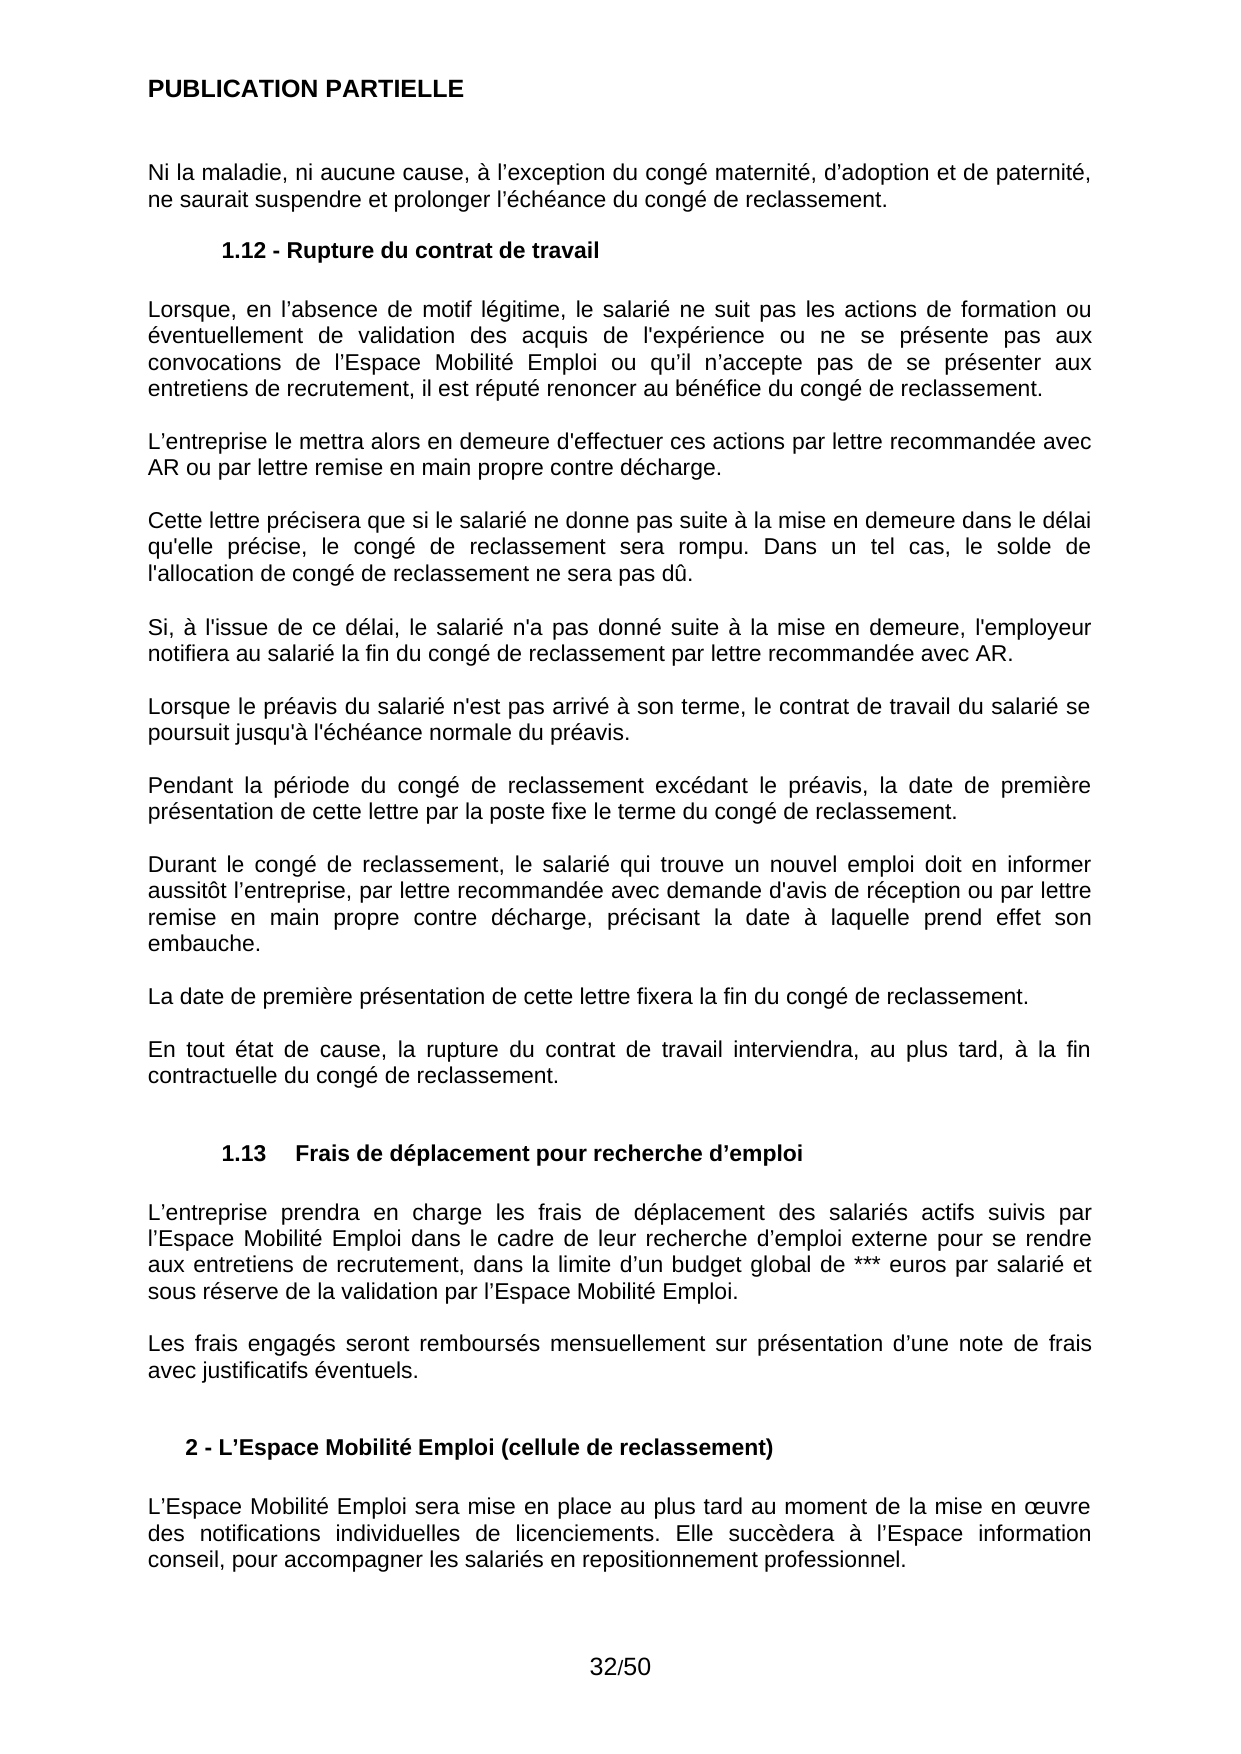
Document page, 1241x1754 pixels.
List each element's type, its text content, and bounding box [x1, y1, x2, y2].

list 2 - L’Espace Mobilité Emploi (cellule de reclassement) [185, 1434, 1093, 1461]
text La date de première présentation de cette lettre fixera la fin du congé de reclassement. [148, 983, 1093, 1009]
text Lorsque le préavis du salarié n'est pas arrivé à son terme, le contrat de travail du salarié se poursuit jusqu'à l'échéance normale du préavis. [148, 693, 1093, 746]
text Durant le congé de reclassement, le salarié qui trouve un nouvel emploi doit en informer aussitôt l’entreprise, par lettre recommandée avec demande d'avis de réception ou par lettre remise en main propre contre décharge, précisant la date à laquelle prend effet son embauche. [148, 851, 1093, 956]
text Les frais engagés seront remboursés mensuellement sur présentation d’une note de frais avec justificatifs éventuels. [148, 1330, 1093, 1383]
list 1.13 Frais de déplacement pour recherche d’emploi [148, 1139, 1093, 1166]
text L’entreprise le mettra alors en demeure d'effectuer ces actions par lettre recommandée avec AR ou par lettre remise en main propre contre décharge. [148, 428, 1093, 480]
list 1.12 - Rupture du contrat de travail [148, 237, 1093, 263]
text En tout état de cause, la rupture du contrat de travail interviendra, au plus tard, à la fin contractuelle du congé de reclassement. [148, 1036, 1093, 1088]
text L’Espace Mobilité Emploi sera mise en place au plus tard au moment de la mise en œuvre des notifications individuelles de licenciements. Elle succèdera à l’Espace information conseil, pour accompagner les salariés en repositionnement professionnel. [148, 1493, 1093, 1572]
text Ni la maladie, ni aucune cause, à l’exception du congé maternité, d’adoption et de paternité, ne saurait suspendre et prolonger l’échéance du congé de reclassement. [148, 159, 1093, 212]
text Cette lettre précisera que si le salarié ne donne pas suite à la mise en demeure dans le délai qu'elle précise, le congé de reclassement sera rompu. Dans un tel cas, le solde de l'allocation de congé de reclassement ne sera pas dû. [148, 507, 1093, 586]
text Lorsque, en l’absence de motif légitime, le salarié ne suit pas les actions de formation ou éventuellement de validation des acquis de l'expérience ou ne se présente pas aux convocations de l’Espace Mobilité Emploi ou qu’il n’accepte pas de se présenter aux entretiens de recrutement, il est réputé renoncer au bénéfice du congé de reclassement. [148, 296, 1093, 401]
text Si, à l'issue de ce délai, le salarié n'a pas donné suite à la mise en demeure, l'employeur notifiera au salarié la fin du congé de reclassement par lettre recommandée avec AR. [148, 614, 1093, 667]
text L’entreprise prendra en charge les frais de déplacement des salariés actifs suivis par l’Espace Mobilité Emploi dans le cadre de leur recherche d’emploi externe pour se rendre aux entretiens de recrutement, dans la limite d’un budget global de *** euros par salarié et sous réserve de la validation par l’Espace Mobilité Emploi. [148, 1198, 1093, 1304]
text Pendant la période du congé de reclassement excédant le préavis, la date de première présentation de cette lettre par la poste fixe le terme du congé de reclassement. [148, 772, 1093, 825]
